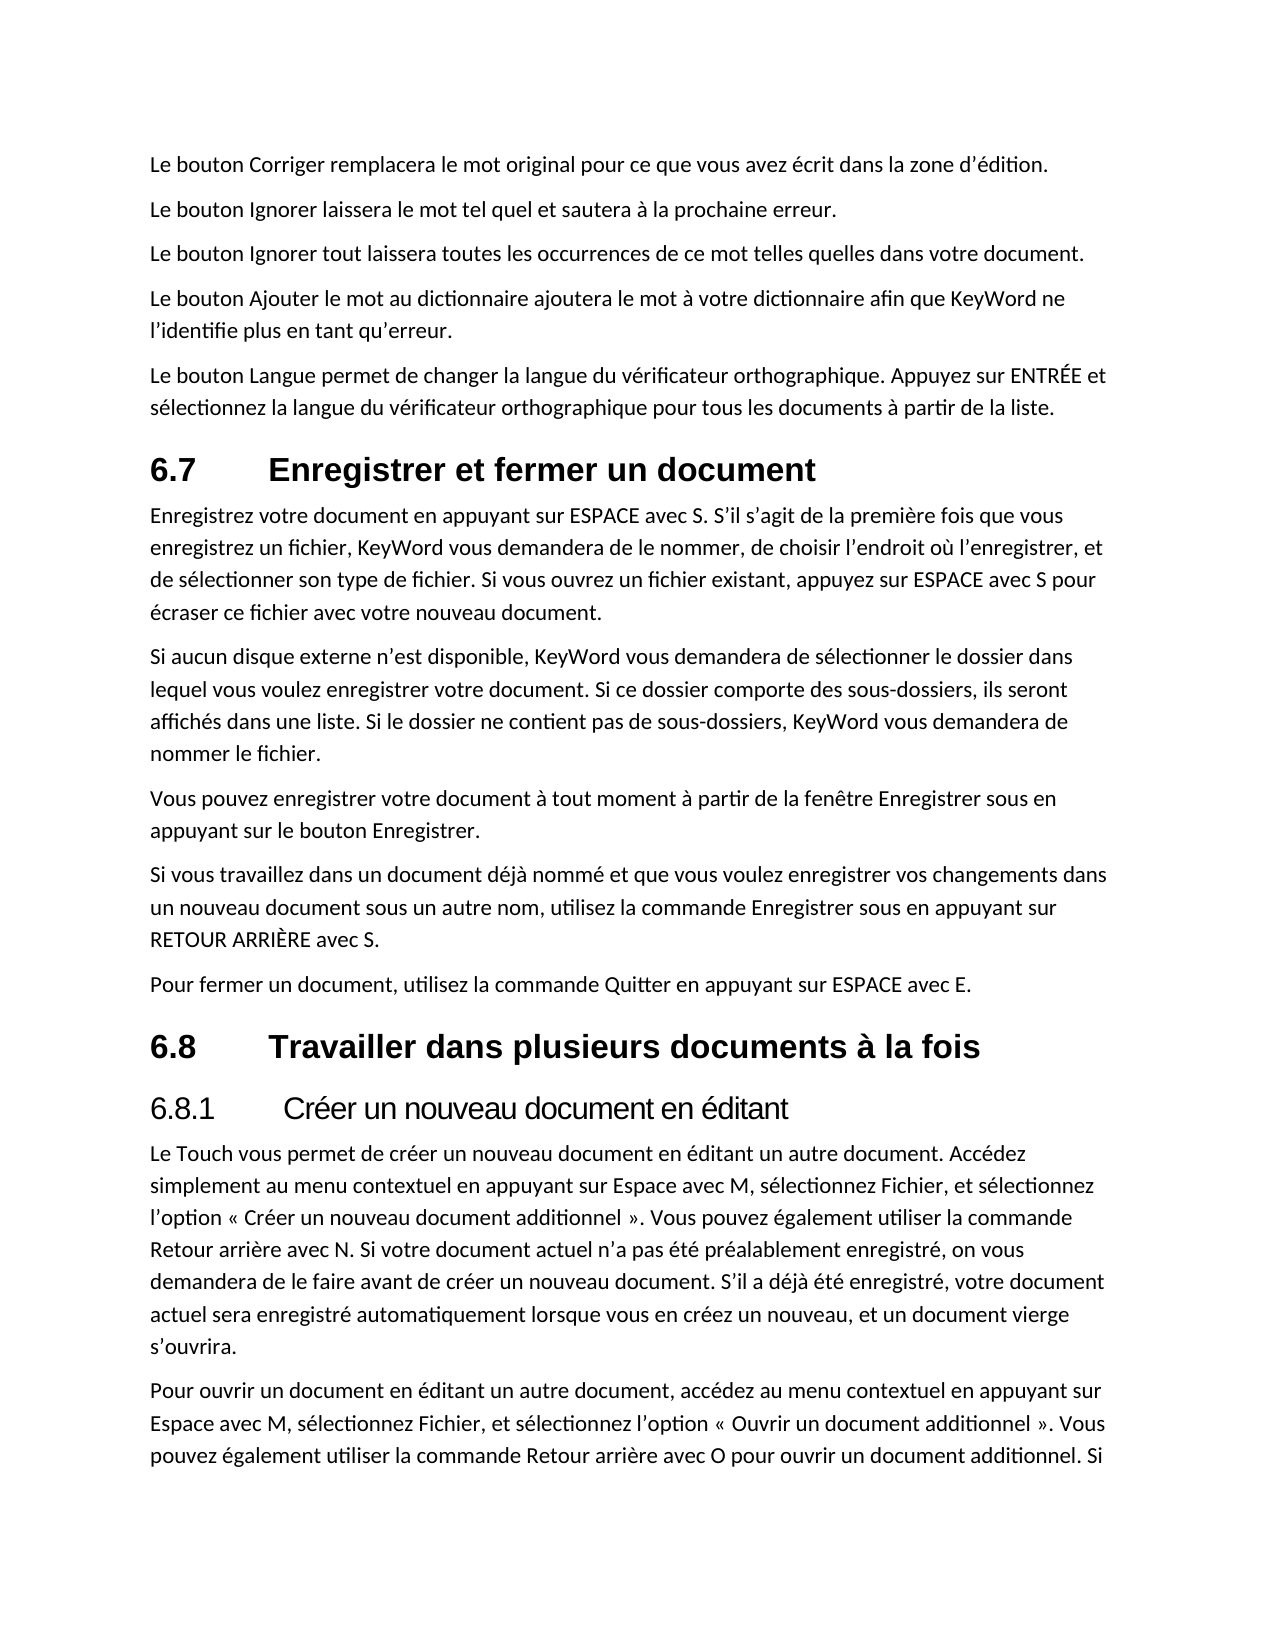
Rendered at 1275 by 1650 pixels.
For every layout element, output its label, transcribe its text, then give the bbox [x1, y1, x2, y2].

text Le bouton Corriger remplacera le mot original pour ce que vous avez écrit dans la zone d’édition. [150, 150, 1125, 178]
text Enregistrez votre document en appuyant sur ESPACE avec S. S’il s’agit de la première fois que vous enregistrez un fichier, KeyWord vous demandera de le nommer, de choisir l’endroit où l’enregistrer, et de sélectionner son type de fichier. Si vous ouvrez un fichier existant, appuyez sur ESPACE avec S pour écraser ce fichier avec votre nouveau document. [150, 501, 1125, 626]
text Le bouton Langue permet de changer la langue du vérificateur orthographique. Appuyez sur ENTRÉE et sélectionnez la langue du vérificateur orthographique pour tous les documents à partir de la liste. [150, 361, 1125, 421]
text Le Touch vous permet de créer un nouveau document en éditant un autre document. Accédez simplement au menu contextuel en appuyant sur Espace avec M, sélectionnez Fichier, et sélectionnez l’option « Créer un nouveau document additionnel ». Vous pouvez également utiliser la commande Retour arrière avec N. Si votre document actuel n’a pas été préalablement enregistré, on vous demandera de le faire avant de créer un nouveau document. S’il a déjà été enregistré, votre document actuel sera enregistré automatiquement lorsque vous en créez un nouveau, et un document vierge s’ouvrira. [150, 1139, 1125, 1360]
text Si aucun disque externe n’est disponible, KeyWord vous demandera de sélectionner le dossier dans lequel vous voulez enregistrer votre document. Si ce dossier comporte des sous-dossiers, ils seront affichés dans une liste. Si le dossier ne contient pas de sous-dossiers, KeyWord vous demandera de nommer le fichier. [150, 642, 1125, 767]
subtitle Enregistrer et fermer un document [150, 450, 1125, 489]
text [150, 1377, 1125, 1469]
text Pour fermer un document, utilisez la commande Quitter en appuyant sur ESPACE avec E. [150, 970, 1125, 998]
subtitle Créer un nouveau document en éditant [150, 1090, 1125, 1126]
text Vous pouvez enregistrer votre document à tout moment à partir de la fenêtre Enregistrer sous en appuyant sur le bouton Enregistrer. [150, 784, 1125, 844]
text Le bouton Ajouter le mot au dictionnaire ajoutera le mot à votre dictionnaire afin que KeyWord ne l’identifie plus en tant qu’erreur. [150, 284, 1125, 344]
subtitle Travailler dans plusieurs documents à la fois [150, 1027, 1125, 1065]
text Le bouton Ignorer tout laissera toutes les occurrences de ce mot telles quelles dans votre document. [150, 239, 1125, 267]
text Le bouton Ignorer laissera le mot tel quel et sautera à la prochaine erreur. [150, 195, 1125, 223]
text Si vous travaillez dans un document déjà nommé et que vous voulez enregistrer vos changements dans un nouveau document sous un autre nom, utilisez la commande Enregistrer sous en appuyant sur RETOUR ARRIÈRE avec S. [150, 861, 1125, 953]
